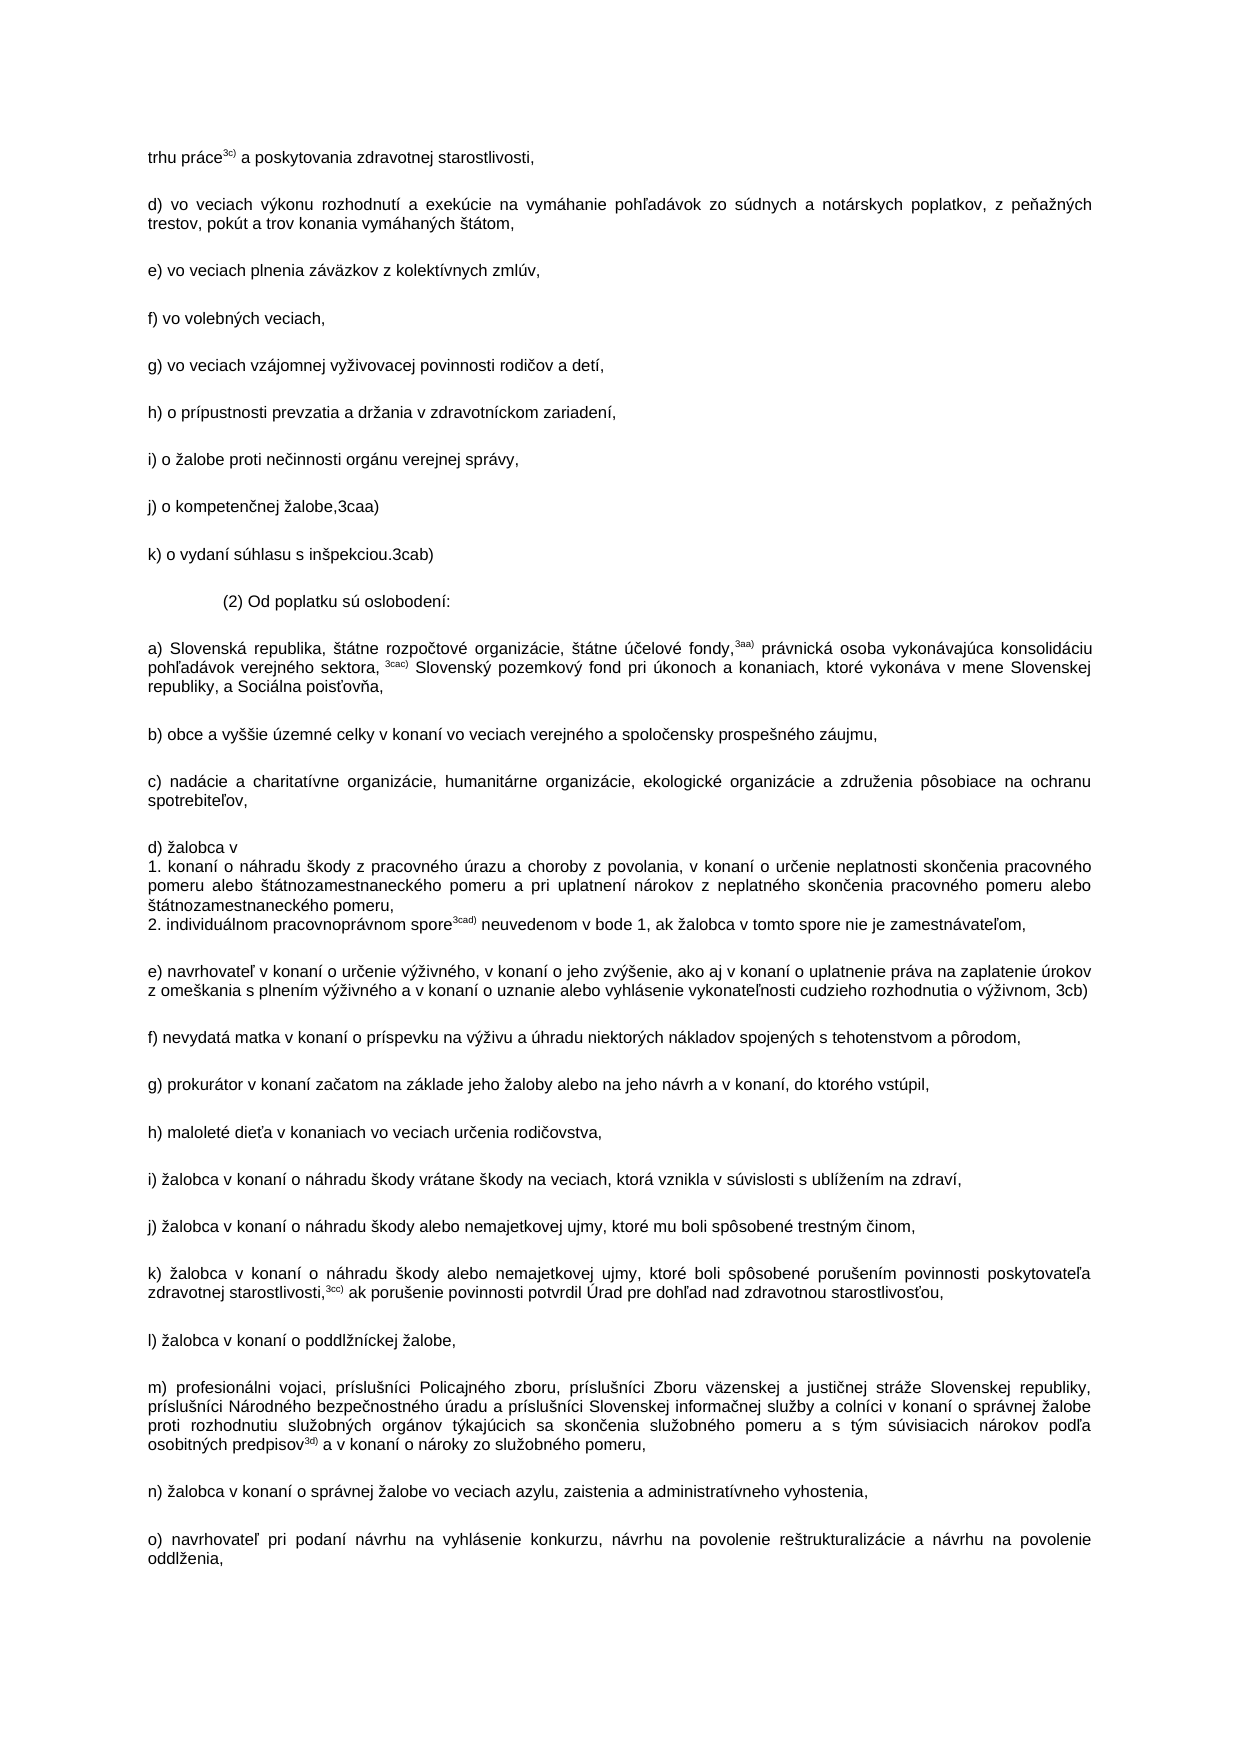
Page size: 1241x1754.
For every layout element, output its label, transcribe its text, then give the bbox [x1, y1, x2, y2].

text n) žalobca v konaní o správnej žalobe vo veciach azylu, zaistenia a administratívneho vyhostenia, [148, 1482, 1092, 1501]
text j) o kompetenčnej žalobe,3caa) [148, 497, 1092, 516]
text k) o vydaní súhlasu s inšpekciou.3cab) [148, 544, 1092, 563]
text m) profesionálni vojaci, príslušníci Policajného zboru, príslušníci Zboru väzenskej a justičnej stráže Slovenskej republiky, príslušníci Národného bezpečnostného úradu a príslušníci Slovenskej informačnej služby a colníci v konaní o správnej žalobe proti rozhodnutiu služobných orgánov týkajúcich sa skončenia služobného pomeru a s tým súvisiacich nárokov podľa osobitných predpisov3d) a v konaní o nároky zo služobného pomeru, [148, 1377, 1092, 1454]
text i) o žalobe proti nečinnosti orgánu verejnej správy, [148, 450, 1092, 469]
text l) žalobca v konaní o poddlžníckej žalobe, [148, 1330, 1092, 1349]
text h) o prípustnosti prevzatia a držania v zdravotníckom zariadení, [148, 403, 1092, 422]
text g) vo veciach vzájomnej vyživovacej povinnosti rodičov a detí, [148, 356, 1092, 375]
text e) vo veciach plnenia záväzkov z kolektívnych zmlúv, [148, 261, 1092, 280]
text 2. individuálnom pracovnoprávnom spore3cad) neuvedenom v bode 1, ak žalobca v tomto spore nie je zamestnávateľom, [148, 914, 1092, 934]
text c) nadácie a charitatívne organizácie, humanitárne organizácie, ekologické organizácie a združenia pôsobiace na ochranu spotrebiteľov, [148, 771, 1092, 810]
text i) žalobca v konaní o náhradu škody vrátane škody na veciach, ktorá vznikla v súvislosti s ublížením na zdraví, [148, 1169, 1092, 1189]
text f) nevydatá matka v konaní o príspevku na výživu a úhradu niektorých nákladov spojených s tehotenstvom a pôrodom, [148, 1028, 1092, 1047]
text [148, 148, 1092, 167]
text h) maloleté dieťa v konaniach vo veciach určenia rodičovstva, [148, 1122, 1092, 1142]
text a) Slovenská republika, štátne rozpočtové organizácie, štátne účelové fondy,3aa) právnická osoba vykonávajúca konsolidáciu pohľadávok verejného sektora, 3cac) Slovenský pozemkový fond pri úkonoch a konaniach, ktoré vykonáva v mene Slovenskej republiky, a Sociálna poisťovňa, [148, 639, 1092, 696]
text (2) Od poplatku sú oslobodení: [148, 592, 1092, 611]
text j) žalobca v konaní o náhradu škody alebo nemajetkovej ujmy, ktoré mu boli spôsobené trestným činom, [148, 1217, 1092, 1236]
text e) navrhovateľ v konaní o určenie výživného, v konaní o jeho zvýšenie, ako aj v konaní o uplatnenie práva na zaplatenie úrokov z omeškania s plnením výživného a v konaní o uznanie alebo vyhlásenie vykonateľnosti cudzieho rozhodnutia o výživnom, 3cb) [148, 962, 1092, 1000]
text d) vo veciach výkonu rozhodnutí a exekúcie na vymáhanie pohľadávok zo súdnych a notárskych poplatkov, z peňažných trestov, pokút a trov konania vymáhaných štátom, [148, 195, 1092, 233]
text f) vo volebných veciach, [148, 308, 1092, 328]
text k) žalobca v konaní o náhradu škody alebo nemajetkovej ujmy, ktoré boli spôsobené porušením povinnosti poskytovateľa zdravotnej starostlivosti,3cc) ak porušenie povinnosti potvrdil Úrad pre dohľad nad zdravotnou starostlivosťou, [148, 1264, 1092, 1302]
text 1. konaní o náhradu škody z pracovného úrazu a choroby z povolania, v konaní o určenie neplatnosti skončenia pracovného pomeru alebo štátnozamestnaneckého pomeru a pri uplatnení nárokov z neplatného skončenia pracovného pomeru alebo štátnozamestnaneckého pomeru, [148, 857, 1092, 914]
text o) navrhovateľ pri podaní návrhu na vyhlásenie konkurzu, návrhu na povolenie reštrukturalizácie a návrhu na povolenie oddlženia, [148, 1529, 1092, 1568]
text d) žalobca v [148, 838, 1092, 857]
text g) prokurátor v konaní začatom na základe jeho žaloby alebo na jeho návrh a v konaní, do ktorého vstúpil, [148, 1075, 1092, 1094]
text b) obce a vyššie územné celky v konaní vo veciach verejného a spoločensky prospešného záujmu, [148, 724, 1092, 743]
